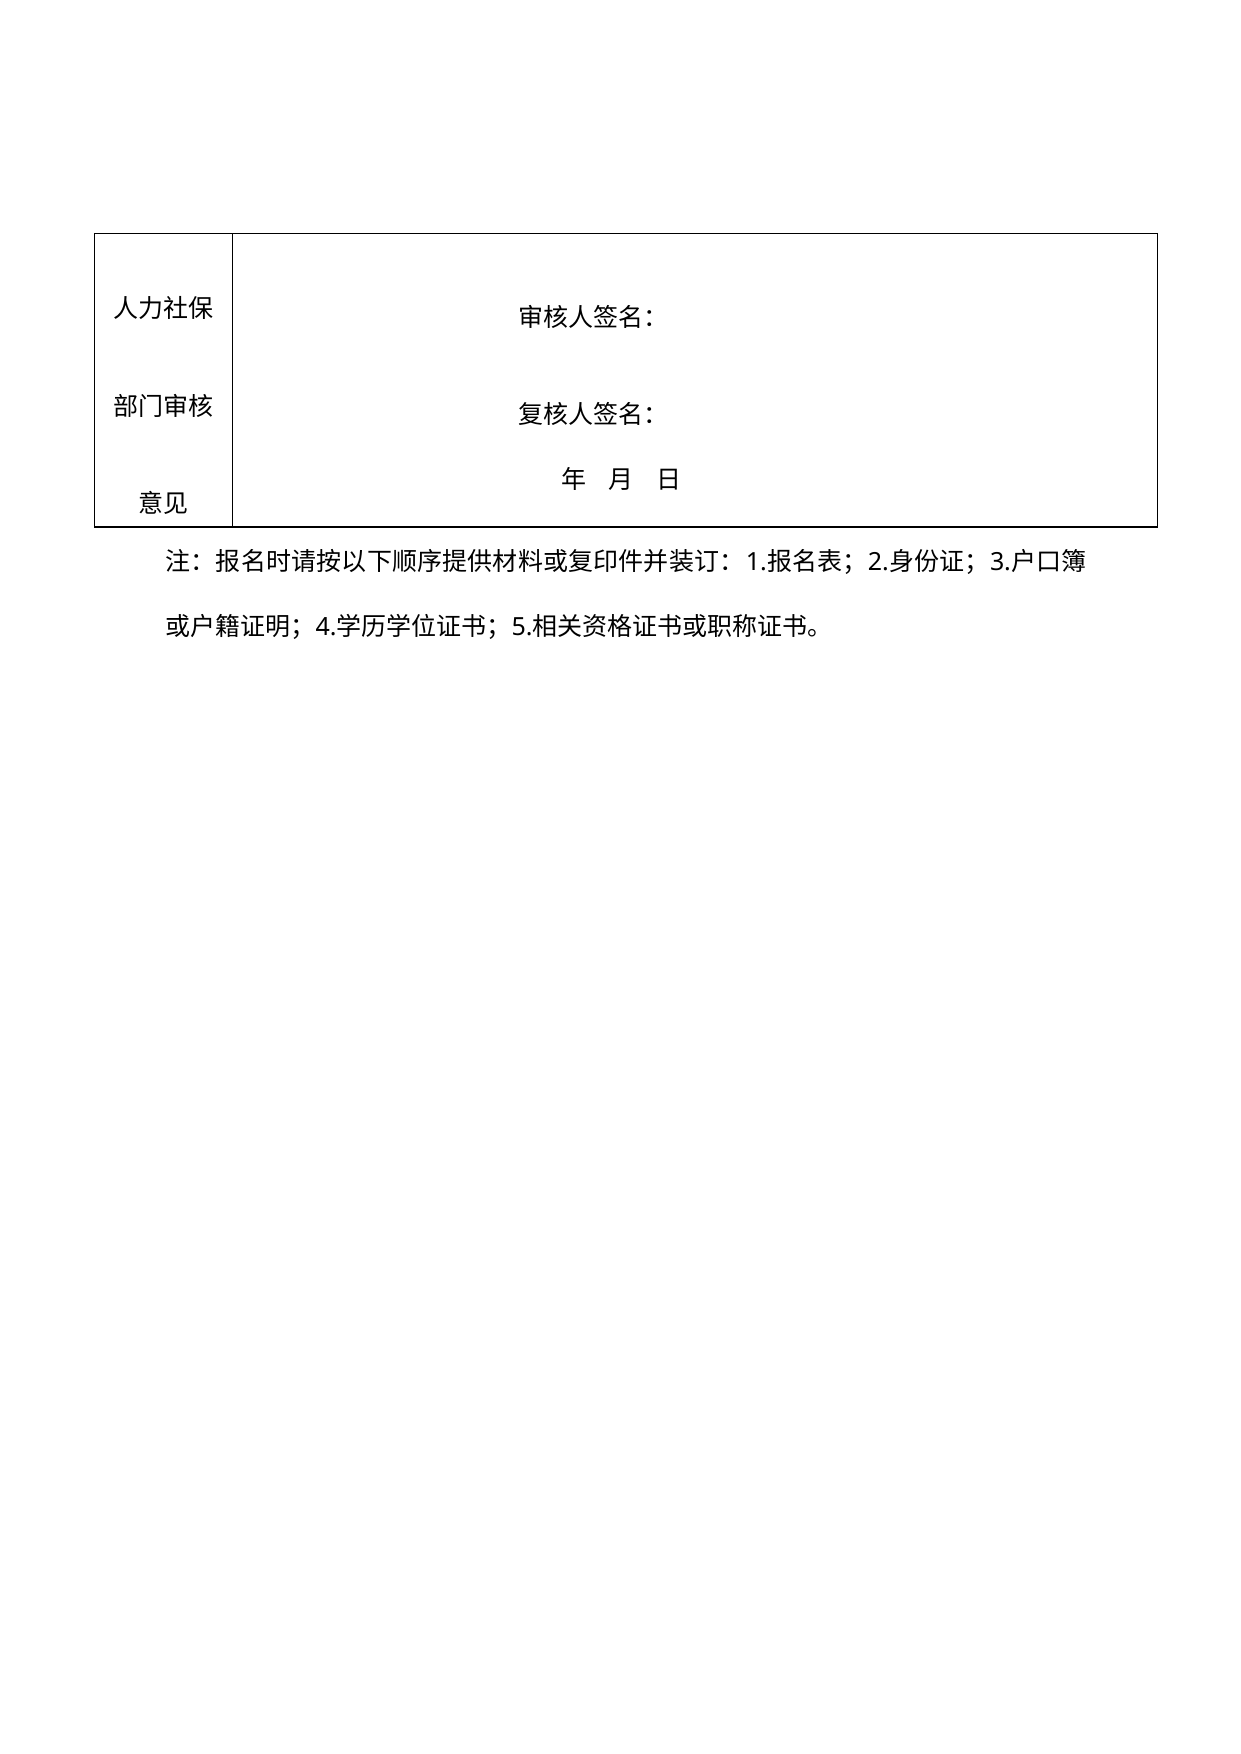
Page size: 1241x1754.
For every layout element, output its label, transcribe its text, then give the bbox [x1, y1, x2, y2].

table_cell 审核人签名： 复核人签名： 年 月 日 [233, 234, 1157, 526]
table_cell 人力社保部门审核意见 [95, 234, 232, 526]
text 注：报名时请按以下顺序提供材料或复印件并装订：1.报名表；2.身份证；3.户口簿或户籍证明；4.学历学位证书；5.相关资格证书或职称证书。 [165, 528, 1087, 657]
